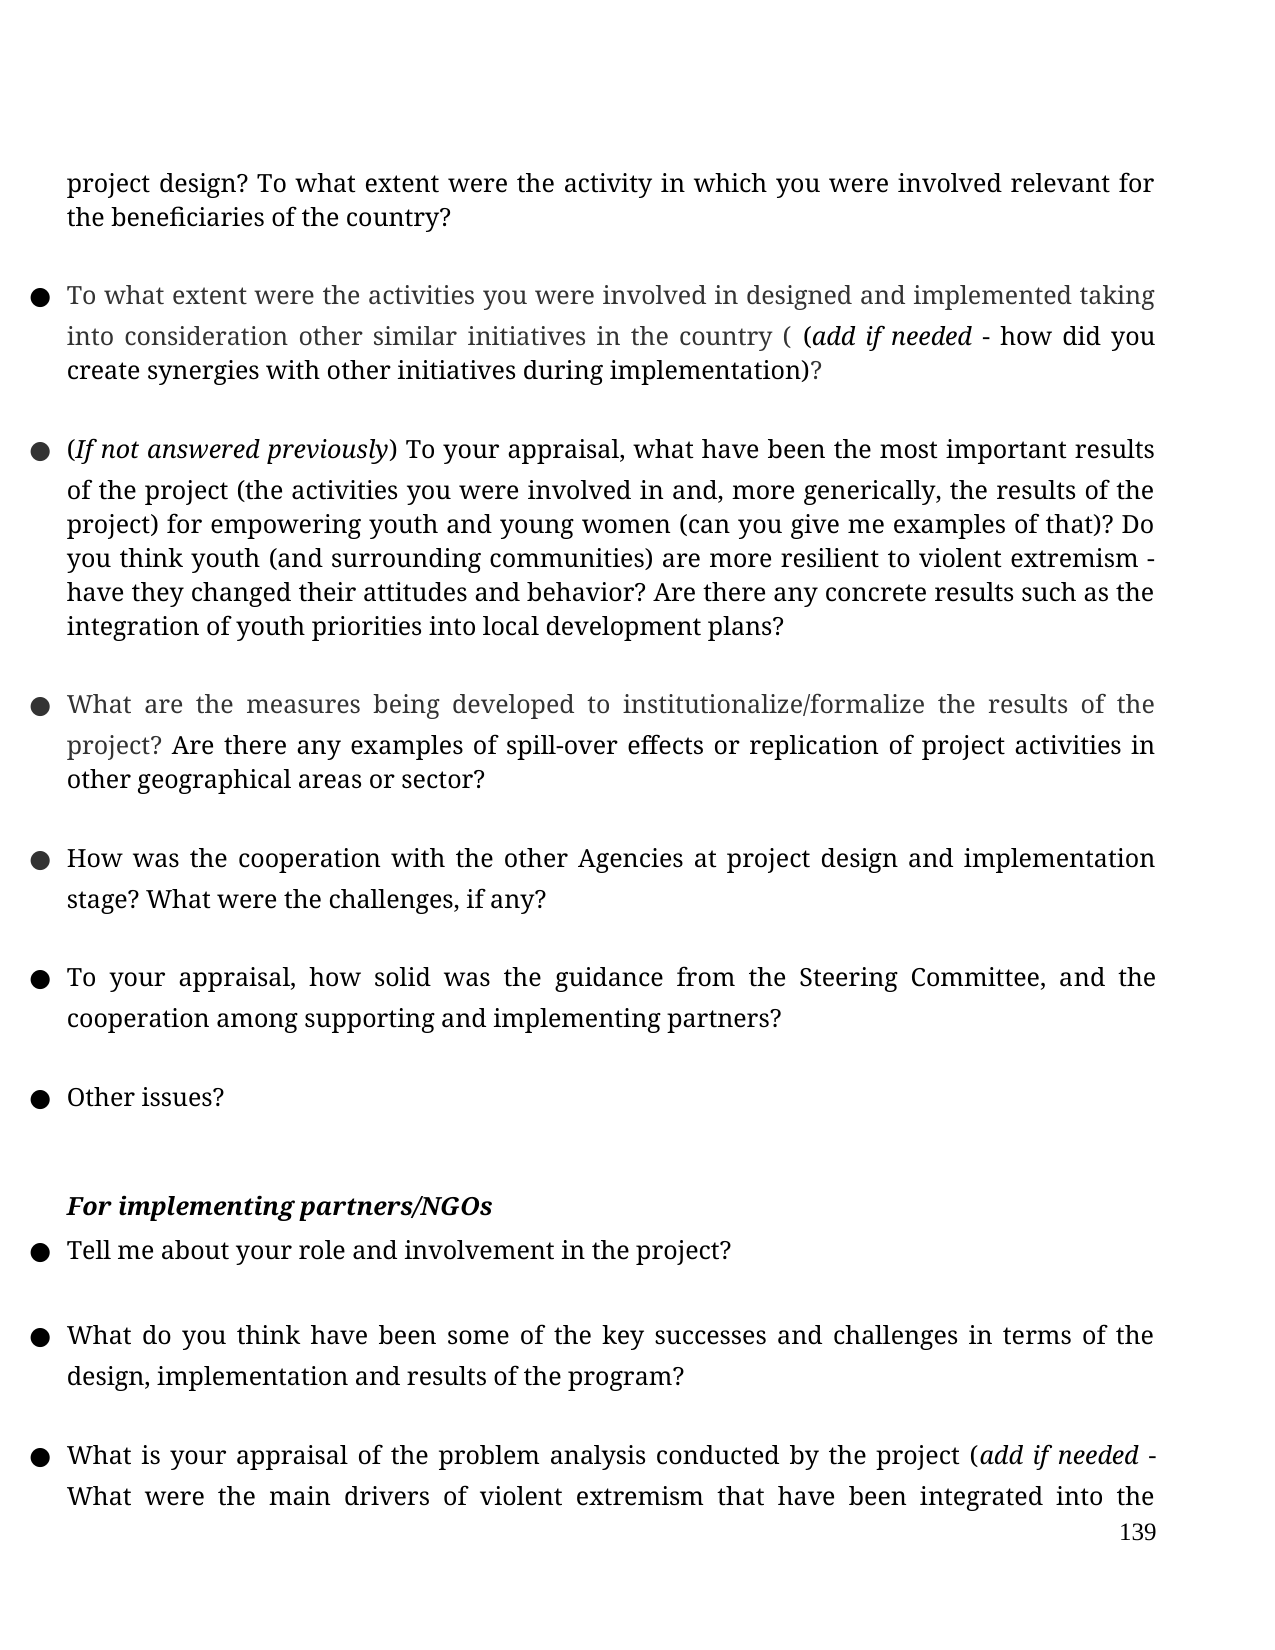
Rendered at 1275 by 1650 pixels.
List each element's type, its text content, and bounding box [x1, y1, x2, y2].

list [29, 1427, 1156, 1512]
list (If not answered previously) To your appraisal, what have been the most important results of the project (the activities you were involved in and, more generically, the results of the project) for empowering youth and young women (can you give me examples of that)? Do you think youth (and surrounding communities) are more resilient to violent extremism - have they changed their attitudes and behavior? Are there any concrete results such as the integration of youth priorities into local development plans? [29, 421, 1156, 643]
list To your appraisal, how solid was the guidance from the Steering Committee, and the cooperation among supporting and implementing partners? [29, 949, 1156, 1035]
list What do you think have been some of the key successes and challenges in terms of the design, implementation and results of the program? [29, 1308, 1156, 1393]
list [29, 166, 1156, 234]
list What are the measures being developed to institutionalize/formalize the results of the project? Are there any examples of spill-over effects or replication of project activities in other geographical areas or sector? [29, 677, 1156, 796]
list To what extent were the activities you were involved in designed and implemented taking into consideration other similar initiatives in the country ( (add if needed - how did you create synergies with other initiatives during implementation)? [29, 268, 1156, 387]
list How was the cooperation with the other Agencies at project design and implementation stage? What were the challenges, if any? [29, 830, 1156, 916]
text For implementing partners/NGOs [67, 1188, 1156, 1222]
list Other issues? [29, 1069, 1156, 1120]
list Tell me about your role and involvement in the project? [29, 1222, 1156, 1274]
